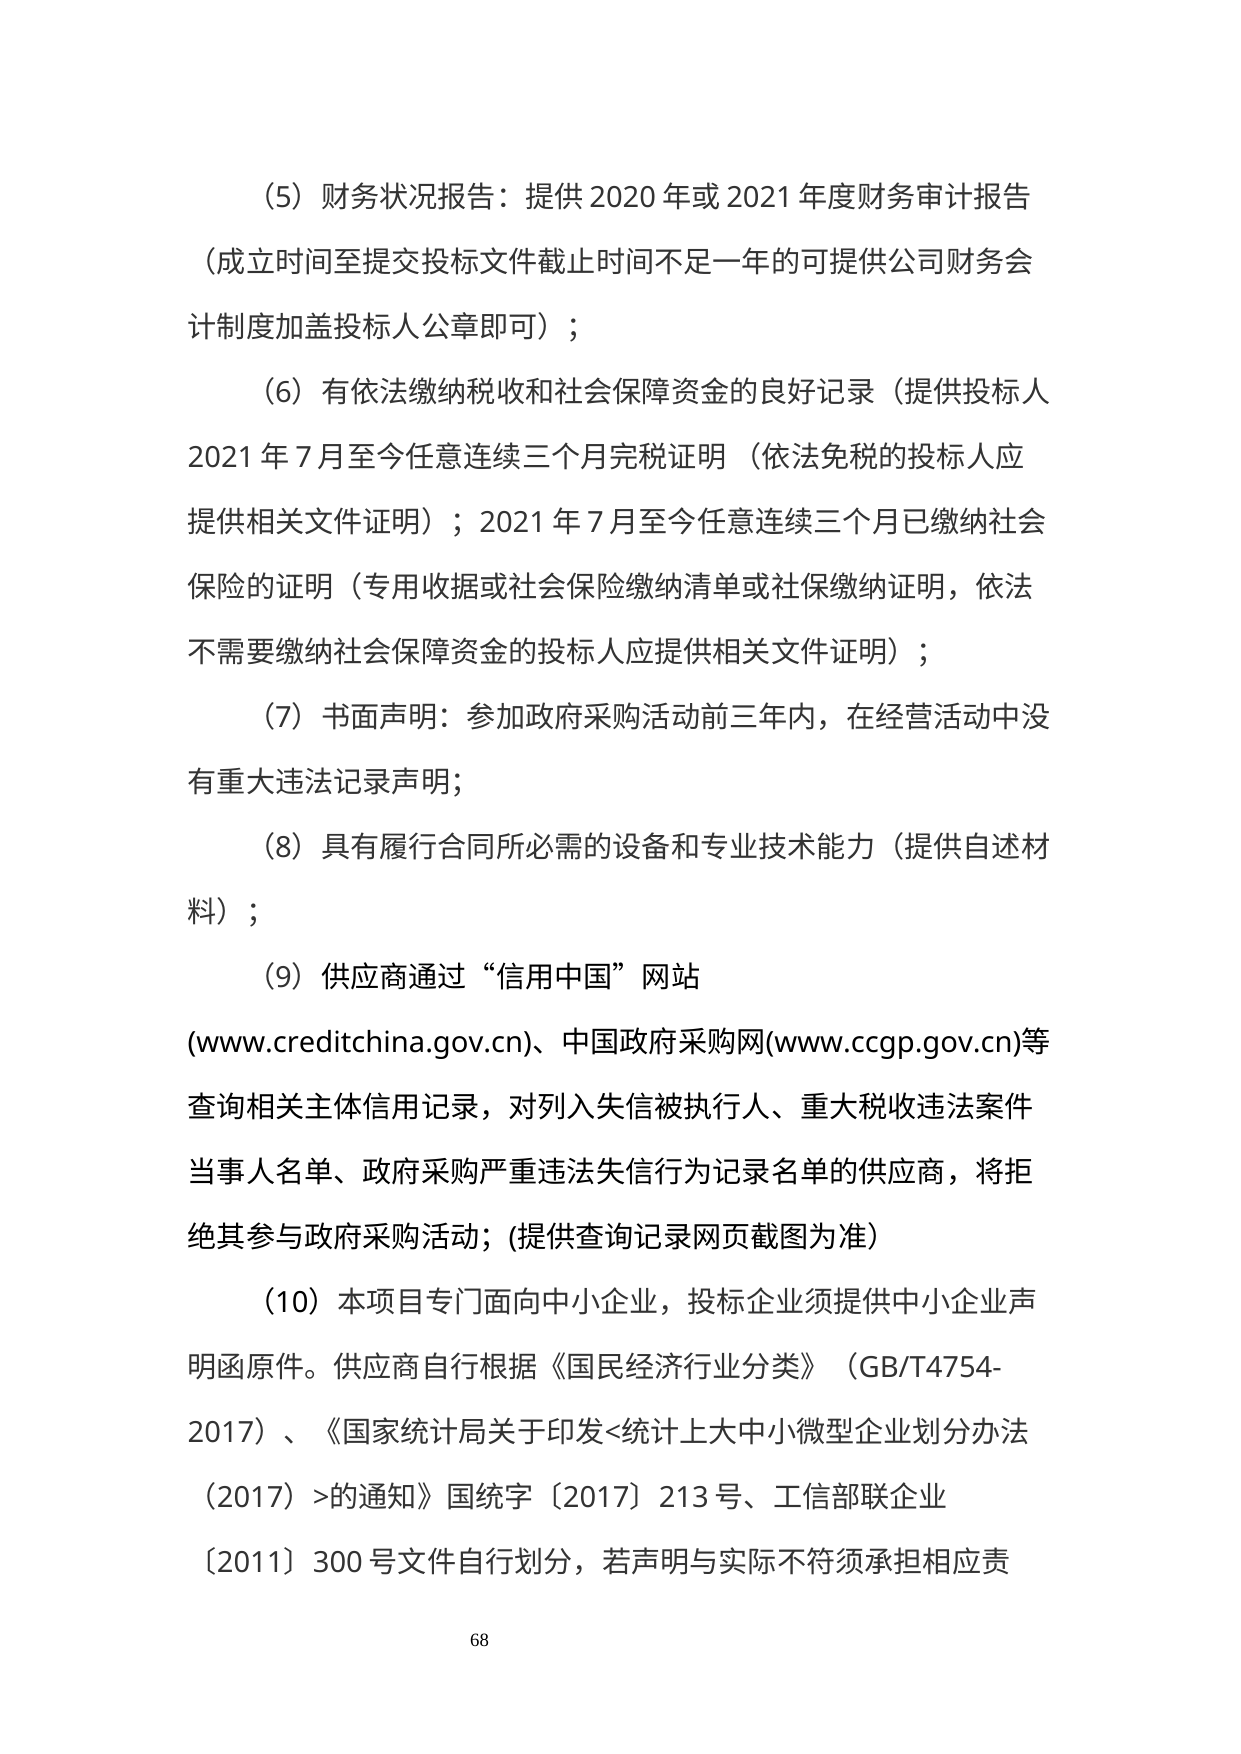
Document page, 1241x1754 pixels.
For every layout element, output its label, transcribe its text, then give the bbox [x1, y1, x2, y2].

list （6）有依法缴纳税收和社会保障资金的良好记录（提供投标人2021年7月至今任意连续三个月完税证明 （依法免税的投标人应提供相关文件证明）；2021年7月至今任意连续三个月已缴纳社会保险的证明（专用收据或社会保险缴纳清单或社保缴纳证明，依法不需要缴纳社会保障资金的投标人应提供相关文件证明）； [187, 357, 1053, 682]
list （8）具有履行合同所必需的设备和专业技术能力（提供自述材料）； [187, 812, 1053, 942]
list （7）书面声明：参加政府采购活动前三年内，在经营活动中没有重大违法记录声明； [187, 682, 1053, 812]
list （9）供应商通过“信用中国”网站(www.creditchina.gov.cn)、中国政府采购网(www.ccgp.gov.cn)等查询相关主体信用记录，对列入失信被执行人、重大税收违法案件当事人名单、政府采购严重违法失信行为记录名单的供应商，将拒绝其参与政府采购活动；(提供查询记录网页截图为准） [187, 942, 1053, 1267]
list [187, 1267, 1053, 1592]
list （5）财务状况报告：提供2020年或2021年度财务审计报告（成立时间至提交投标文件截止时间不足一年的可提供公司财务会计制度加盖投标人公章即可）； [187, 162, 1053, 357]
